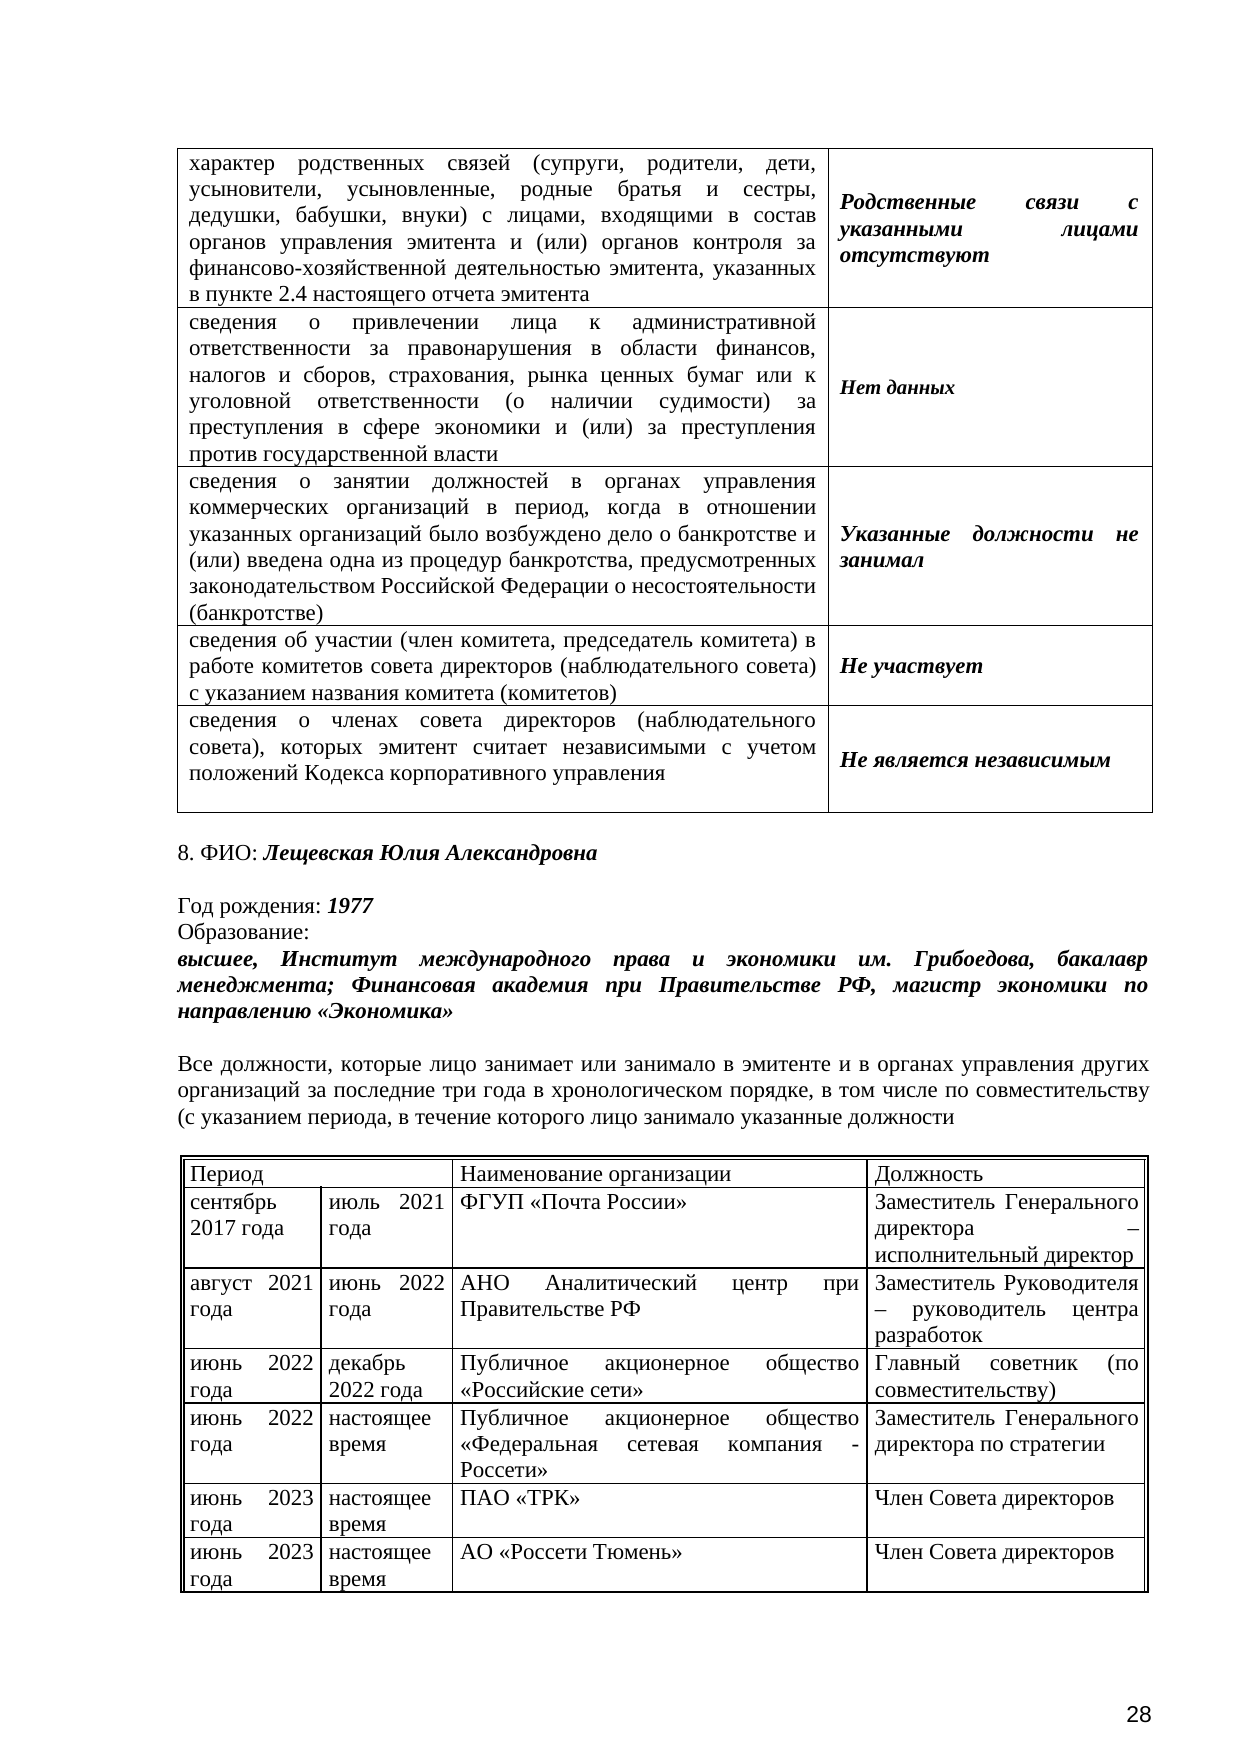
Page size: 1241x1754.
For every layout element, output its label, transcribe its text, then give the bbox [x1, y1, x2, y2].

table_cell АО «Россети Тюмень» [453, 1538, 866, 1591]
table_cell Публичное акционерное общество «Федеральная сетевая компания - Россети» [453, 1404, 866, 1483]
table_cell сентябрь 2017 года [185, 1188, 320, 1267]
table_cell декабрь 2022 года [322, 1349, 452, 1402]
table_cell настоящее время [322, 1484, 452, 1537]
table_cell сведения о занятии должностей в органах управления коммерческих организаций в период, когда в отношении указанных организаций было возбуждено дело о банкротстве и (или) введена одна из процедур банкротства, предусмотренных законодательством Российской Федерации о несостоятельности (банкротстве) [178, 467, 828, 625]
table_cell Член Совета директоров [868, 1484, 1144, 1537]
text 8. ФИО: Лещевская Юлия Александровна [177, 839, 1152, 866]
table_header Наименование организации [453, 1160, 866, 1186]
table_cell настоящее время [322, 1404, 452, 1483]
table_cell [868, 1538, 1144, 1591]
table_cell настоящее время [322, 1538, 452, 1591]
table_cell Не является независимым [829, 706, 1152, 812]
table_cell сведения о привлечении лица к административной ответственности за правонарушения в области финансов, налогов и сборов, страхования, рынка ценных бумаг или к уголовной ответственности (о наличии судимости) за преступления в сфере экономики и (или) за преступления против государственной власти [178, 308, 828, 466]
text Год рождения: 1977 [177, 892, 1152, 918]
table_cell Главный советник (по совместительству) [868, 1349, 1144, 1402]
table_cell ФГУП «Почта России» [453, 1188, 866, 1267]
table_cell Публичное акционерное общество «Российские сети» [453, 1349, 866, 1402]
table_cell август 2021 года [185, 1269, 320, 1348]
text высшее, Институт международного права и экономики им. Грибоедова, бакалавр менеджмента; Финансовая академия при Правительстве РФ, магистр экономики по направлению «Экономика» [177, 944, 1152, 1024]
table_cell Заместитель Генерального директора – исполнительный директор [868, 1188, 1144, 1267]
table_cell характер родственных связей (супруги, родители, дети, усыновители, усыновленные, родные братья и сестры, дедушки, бабушки, внуки) с лицами, входящими в состав органов управления эмитента и (или) органов контроля за финансово-хозяйственной деятельностью эмитента, указанных в пункте 2.4 настоящего отчета эмитента [178, 149, 828, 307]
table_cell июнь 2023 года [185, 1538, 320, 1591]
table_cell июнь 2022 года [185, 1349, 320, 1402]
table_cell июль 2021 года [322, 1188, 452, 1267]
table_header Должность [868, 1160, 1144, 1186]
table_cell Нет данных [829, 308, 1152, 466]
table_cell Родственные связи с указанными лицами отсутствуют [829, 149, 1152, 307]
table_cell Не участвует [829, 626, 1152, 705]
table_cell июнь 2023 года [185, 1484, 320, 1537]
text Все должности, которые лицо занимает или занимало в эмитенте и в органах управления других организаций за последние три года в хронологическом порядке, в том числе по совместительству (с указанием периода, в течение которого лицо занимало указанные должности [177, 1050, 1152, 1129]
table_cell июнь 2022 года [185, 1404, 320, 1483]
table_cell июнь 2022 года [322, 1269, 452, 1348]
table_header Период [185, 1160, 452, 1186]
table_cell ПАО «ТРК» [453, 1484, 866, 1537]
table_cell Заместитель Генерального директора по стратегии [868, 1404, 1144, 1483]
table_cell Указанные должности не занимал [829, 467, 1152, 625]
table_cell Заместитель Руководителя – руководитель центра разработок [868, 1269, 1144, 1348]
table_cell АНО Аналитический центр при Правительстве РФ [453, 1269, 866, 1348]
table_cell сведения о членах совета директоров (наблюдательного совета), которых эмитент считает независимыми с учетом положений Кодекса корпоративного управления [178, 706, 828, 812]
table_cell сведения об участии (член комитета, председатель комитета) в работе комитетов совета директоров (наблюдательного совета) с указанием названия комитета (комитетов) [178, 626, 828, 705]
text Образование: [177, 918, 1152, 944]
